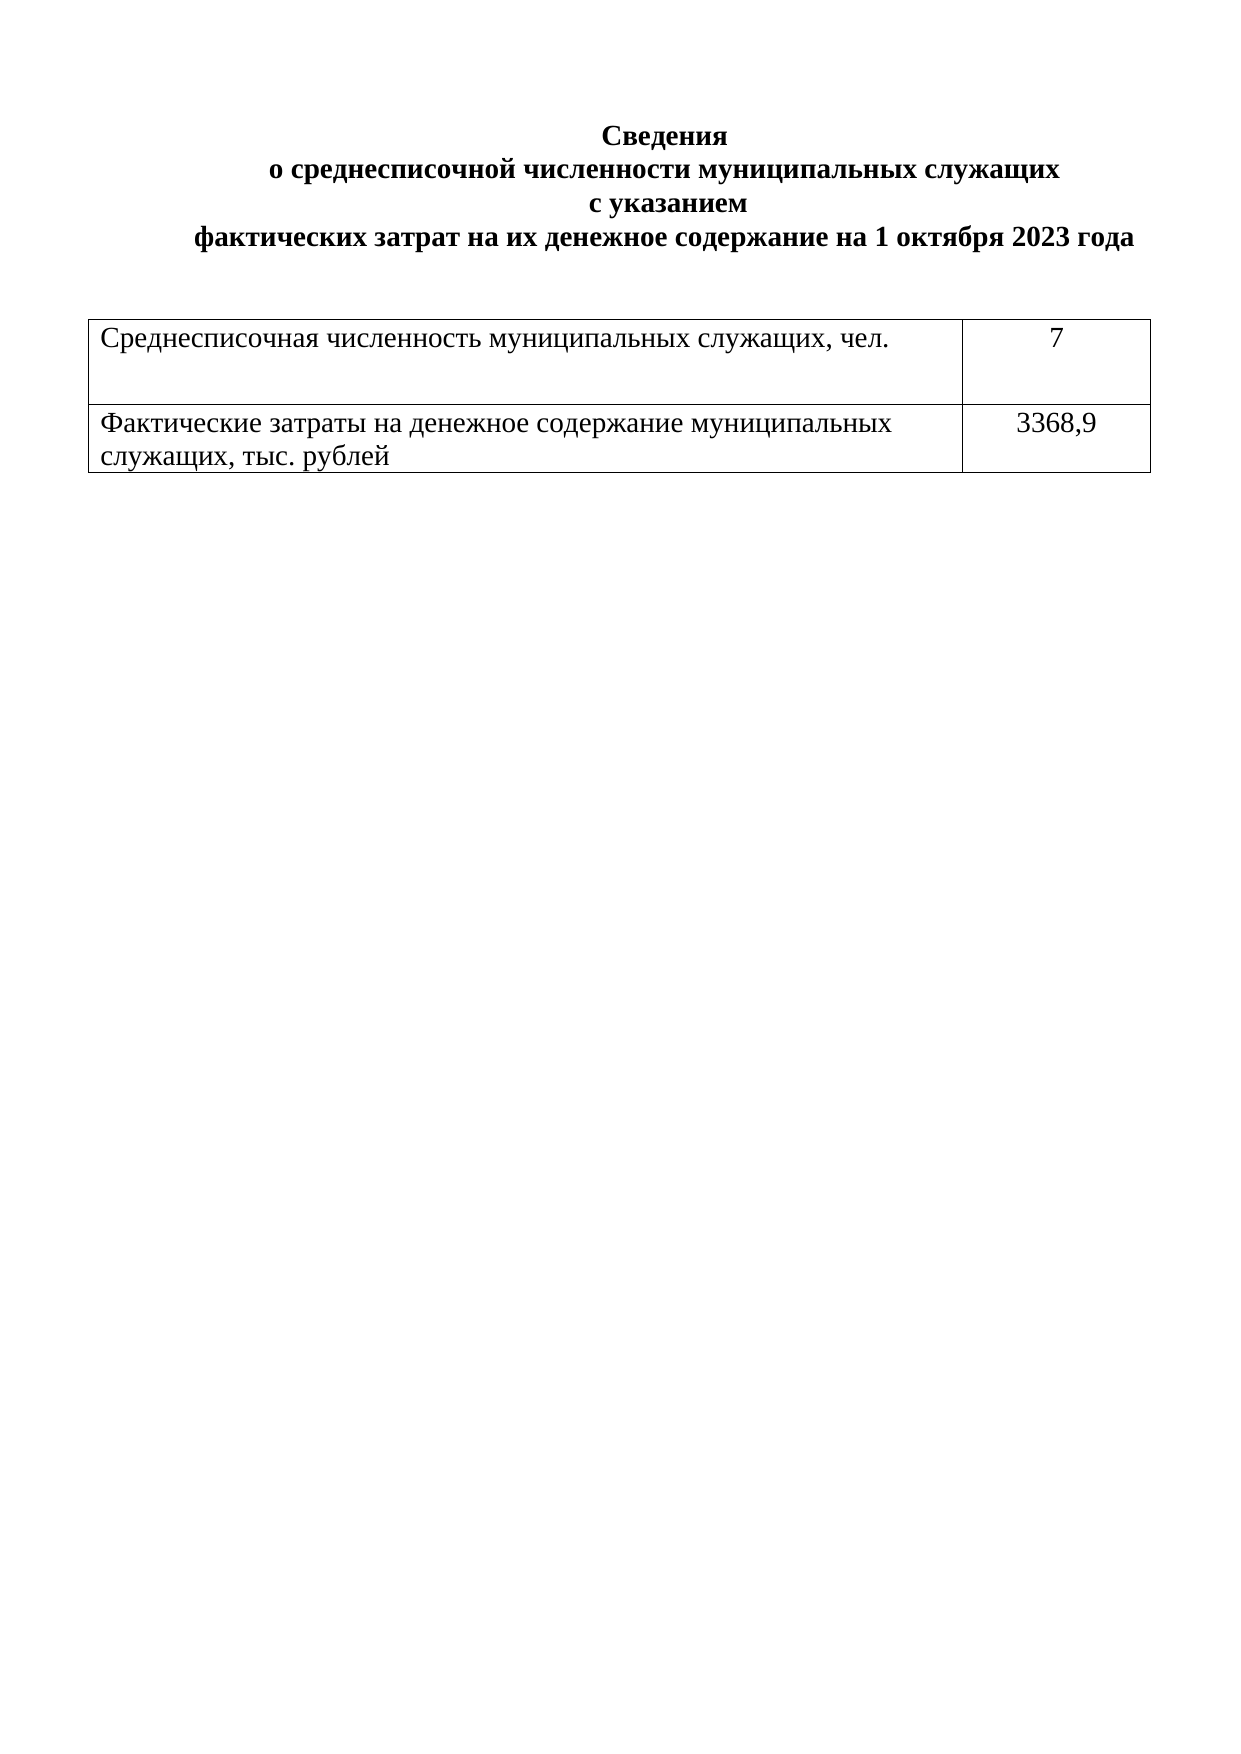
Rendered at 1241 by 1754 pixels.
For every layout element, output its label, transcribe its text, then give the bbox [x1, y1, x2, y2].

text фактических затрат на их денежное содержание на 1 октября 2023 года [177, 219, 1152, 252]
text Сведения [177, 118, 1152, 152]
text с указанием [177, 185, 1152, 219]
table_cell Фактические затраты на денежное содержание муниципальных служащих, тыс. рублей [89, 405, 962, 472]
table_cell 3368,9 [963, 405, 1150, 472]
text о среднесписочной численности муниципальных служащих [177, 152, 1152, 185]
table_header Среднесписочная численность муниципальных служащих, чел. [89, 320, 962, 404]
table_header 7 [963, 320, 1150, 404]
